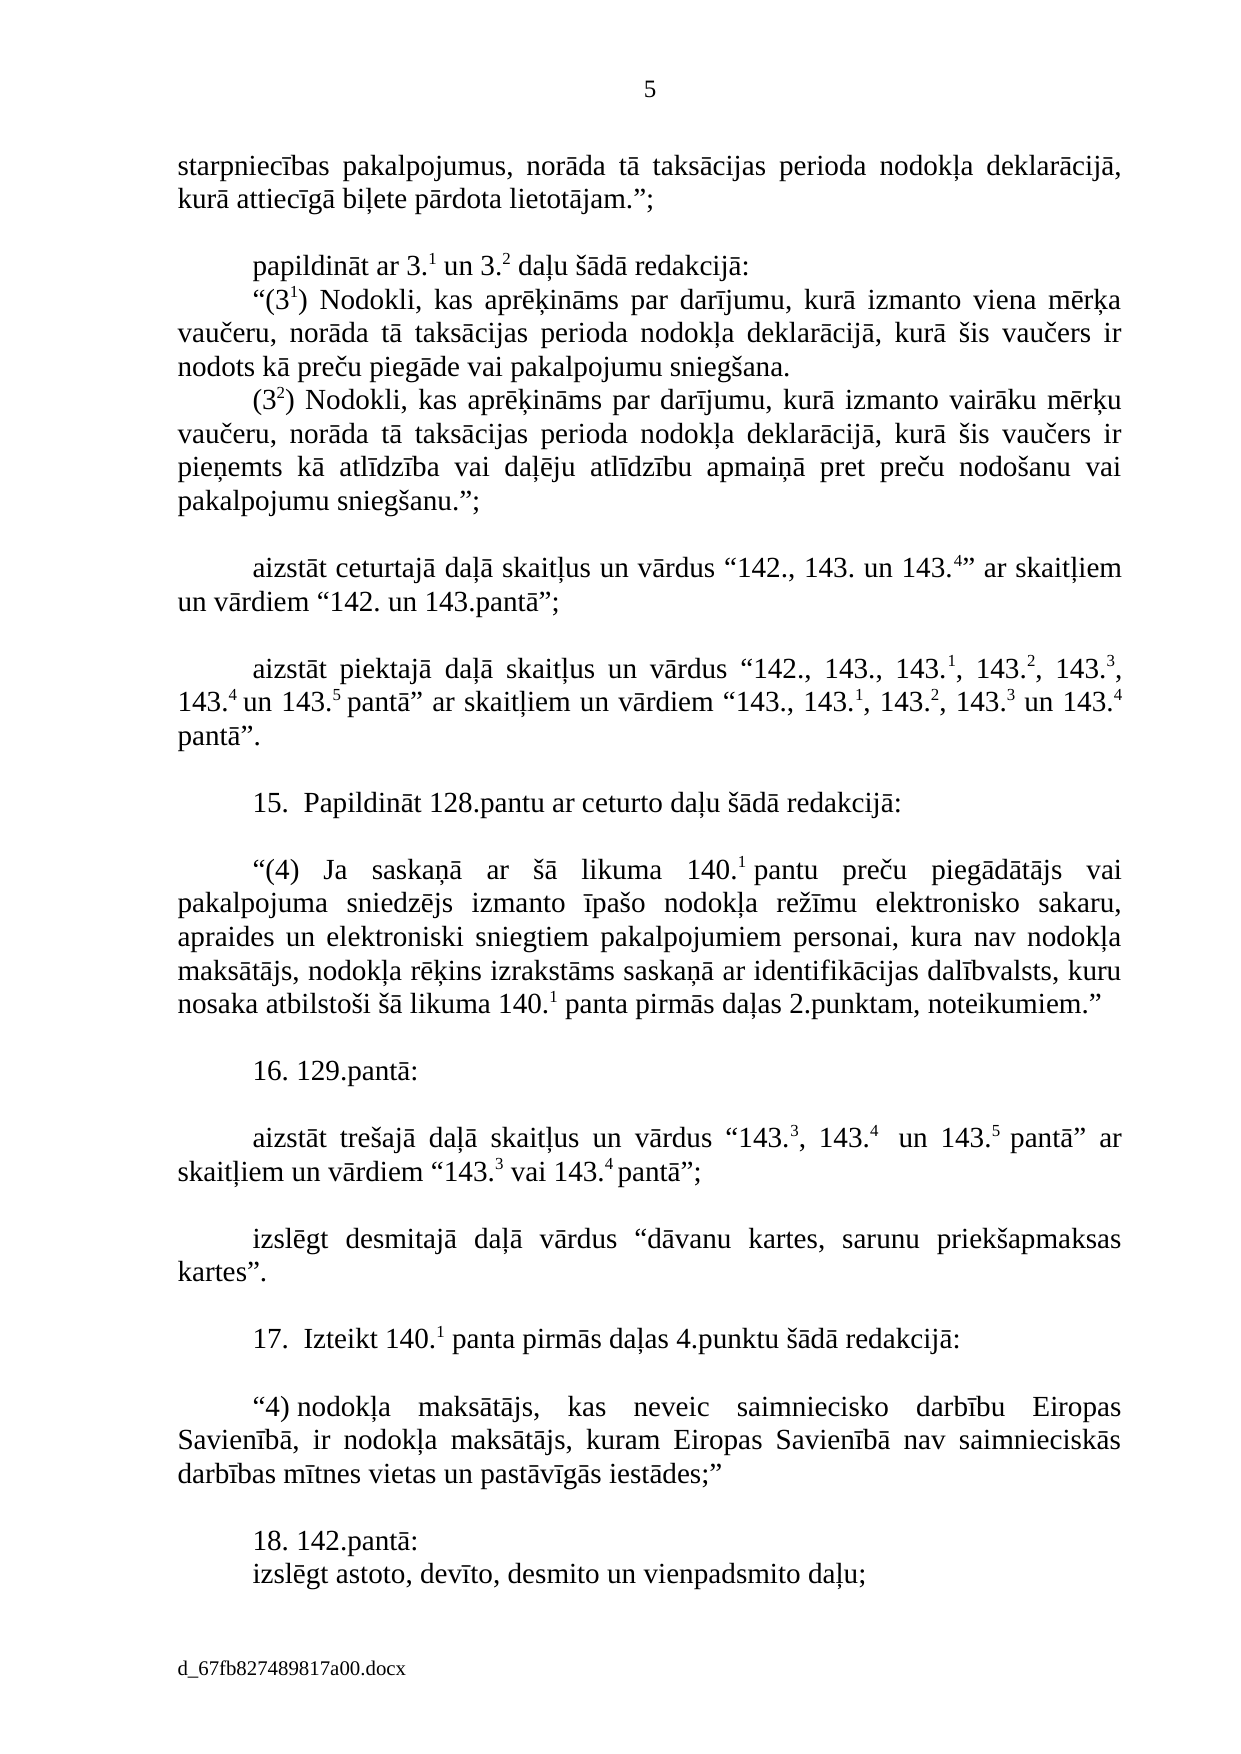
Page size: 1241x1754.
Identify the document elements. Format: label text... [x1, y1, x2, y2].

text 17. Izteikt 140.1 panta pirmās daļas 4.punktu šādā redakcijā: [177, 1322, 1122, 1355]
text (32) Nodokli, kas aprēķināms par darījumu, kurā izmanto vairāku mērķu vaučeru, norāda tā taksācijas perioda nodokļa deklarācijā, kurā šis vaučers ir pieņemts kā atlīdzība vai daļēju atlīdzību apmaiņā pret preču nodošanu vai pakalpojumu sniegšanu.”; [177, 382, 1122, 517]
text 16. 129.pantā: [177, 1053, 1122, 1087]
text 15. Papildināt 128.pantu ar ceturto daļu šādā redakcijā: [177, 785, 1122, 818]
text izslēgt astoto, devīto, desmito un vienpadsmito daļu; [177, 1556, 1122, 1590]
text “(31) Nodokli, kas aprēķināms par darījumu, kurā izmanto viena mērķa vaučeru, norāda tā taksācijas perioda nodokļa deklarācijā, kurā šis vaučers ir nodots kā preču piegāde vai pakalpojumu sniegšana. [177, 282, 1122, 382]
text papildināt ar 3.1 un 3.2 daļu šādā redakcijā: [177, 248, 1122, 282]
text aizstāt piektajā daļā skaitļus un vārdus “142., 143., 143.1, 143.2, 143.3, 143.4 un 143.5 pantā” ar skaitļiem un vārdiem “143., 143.1, 143.2, 143.3 un 143.4 pantā”. [177, 651, 1122, 751]
text aizstāt trešajā daļā skaitļus un vārdus “143.3, 143.4 un 143.5 pantā” ar skaitļiem un vārdiem “143.3 vai 143.4 pantā”; [177, 1120, 1122, 1187]
text aizstāt ceturtajā daļā skaitļus un vārdus “142., 143. un 143.4” ar skaitļiem un vārdiem “142. un 143.pantā”; [177, 550, 1122, 617]
text “4) nodokļa maksātājs, kas neveic saimniecisko darbību Eiropas Savienībā, ir nodokļa maksātājs, kuram Eiropas Savienībā nav saimnieciskās darbības mītnes vietas un pastāvīgās iestādes;” [177, 1389, 1122, 1489]
text 18. 142.pantā: [177, 1523, 1122, 1556]
text “(4) Ja saskaņā ar šā likuma 140.1 pantu preču piegādātājs vai pakalpojuma sniedzējs izmanto īpašo nodokļa režīmu elektronisko sakaru, apraides un elektroniski sniegtiem pakalpojumiem personai, kura nav nodokļa maksātājs, nodokļa rēķins izrakstāms saskaņā ar identifikācijas dalībvalsts, kuru nosaka atbilstoši šā likuma 140.1 panta pirmās daļas 2.punktam, noteikumiem.” [177, 852, 1122, 1020]
text izslēgt desmitajā daļā vārdus “dāvanu kartes, sarunu priekšapmaksas kartes”. [177, 1221, 1122, 1288]
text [177, 148, 1122, 215]
